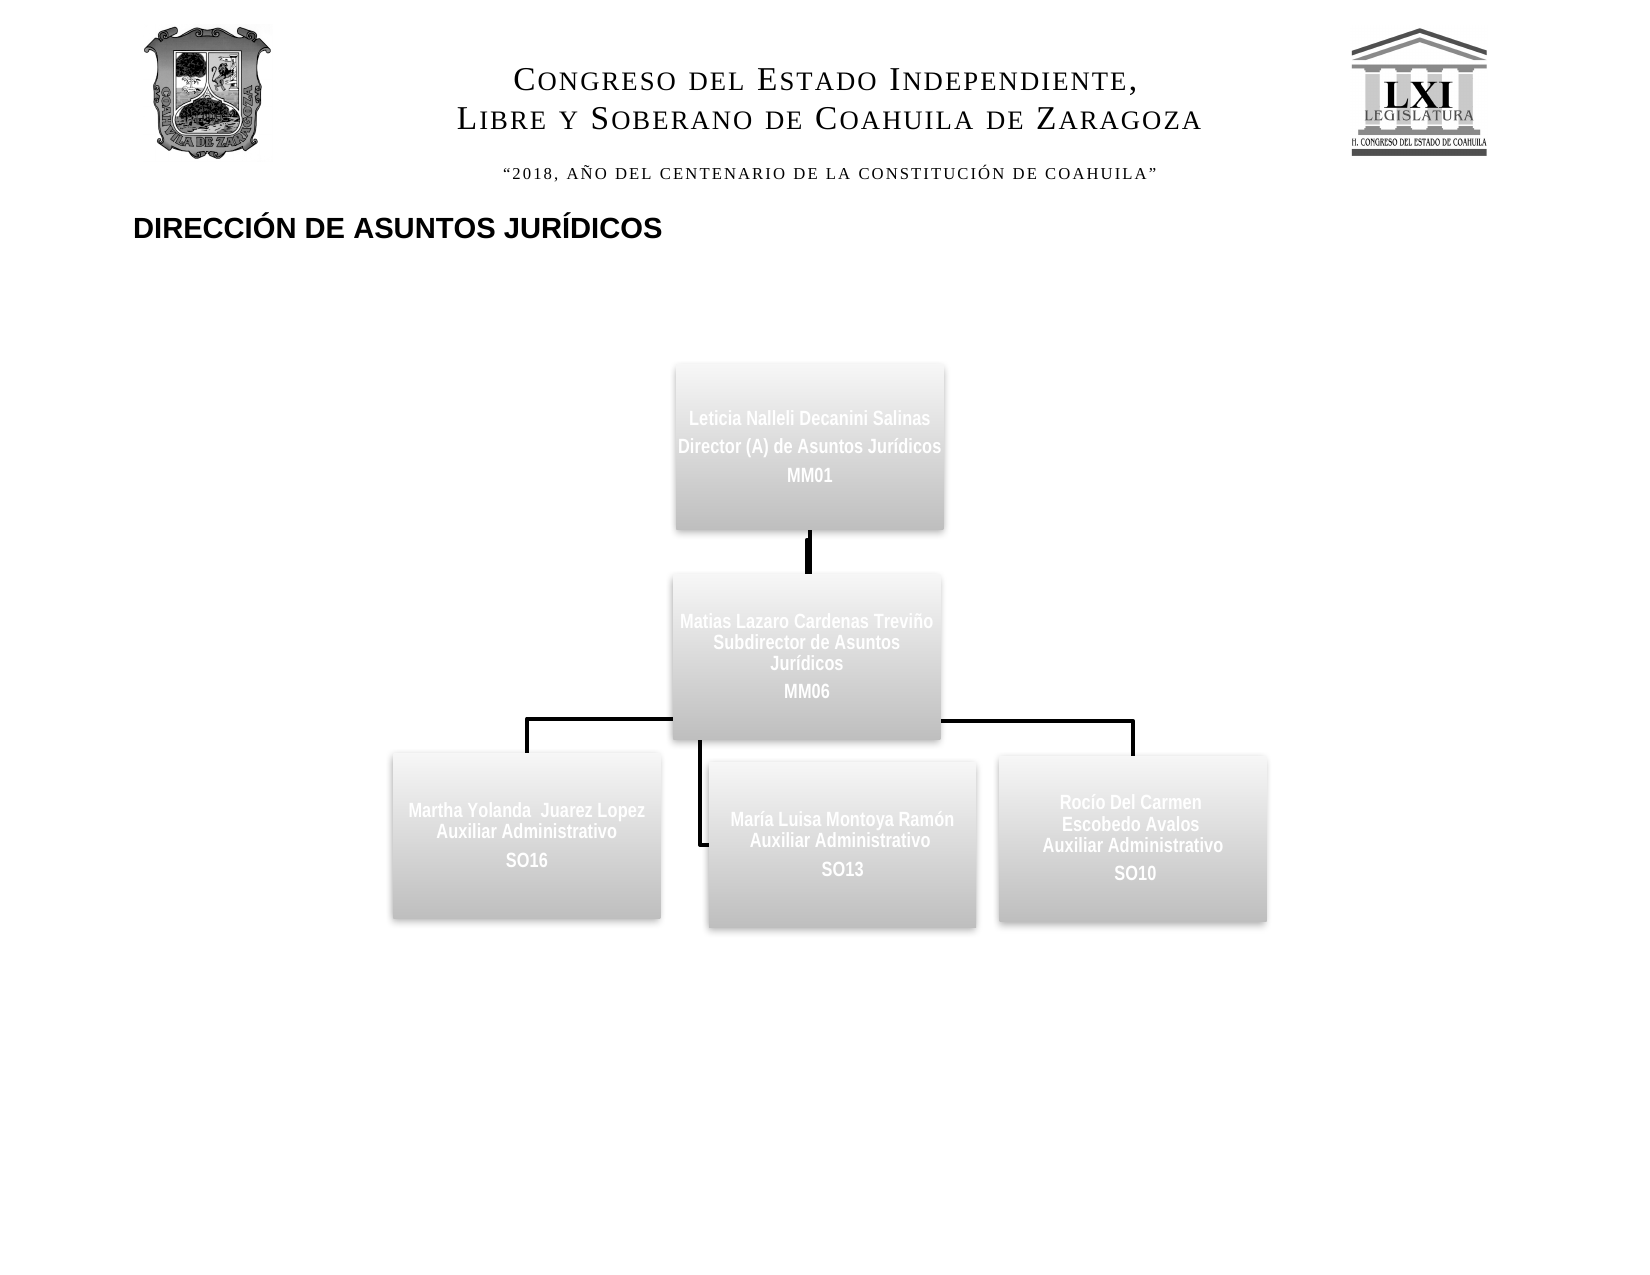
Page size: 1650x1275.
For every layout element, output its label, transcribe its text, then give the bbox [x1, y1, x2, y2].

text DIRECCIÓN DE ASUNTOS JURÍDICOS [59, 212, 1591, 245]
picture [142, 24, 273, 162]
picture [1350, 25, 1488, 159]
